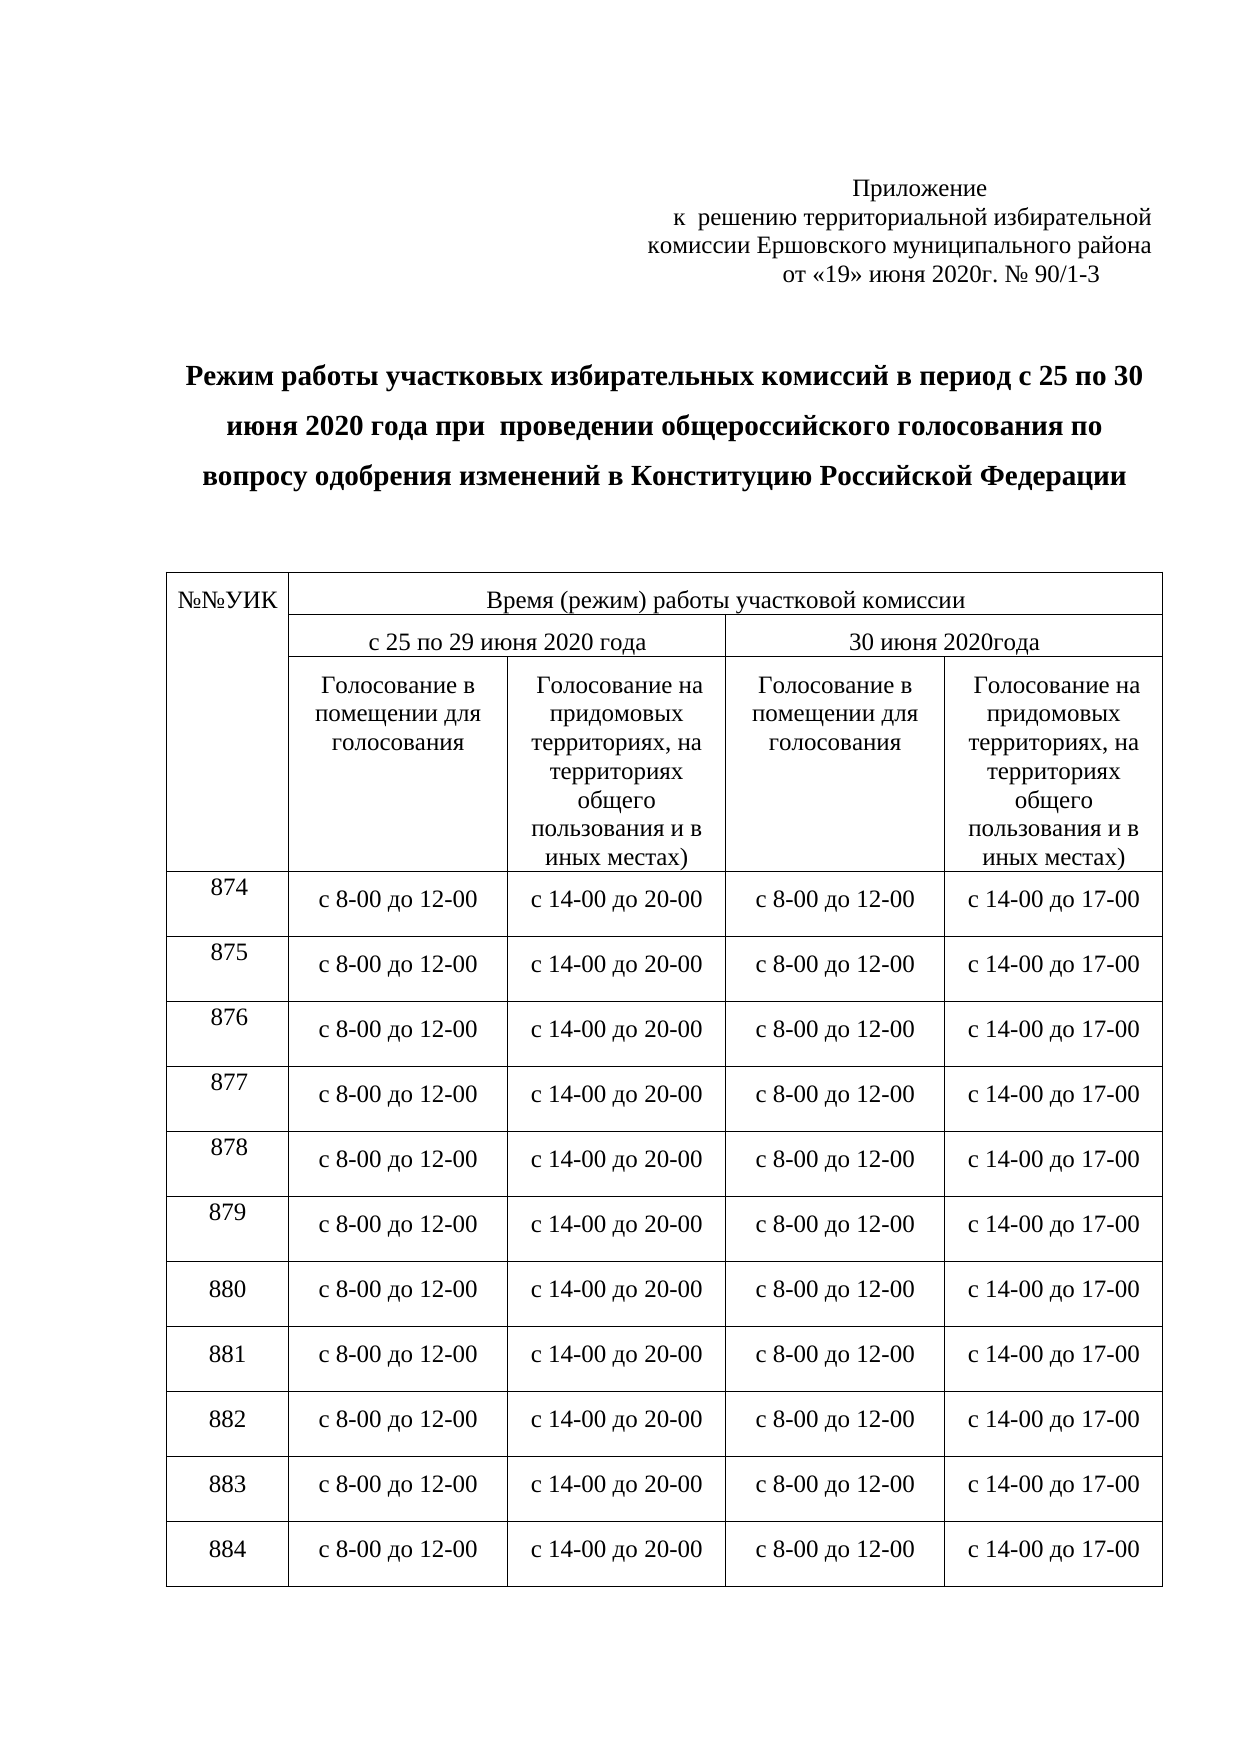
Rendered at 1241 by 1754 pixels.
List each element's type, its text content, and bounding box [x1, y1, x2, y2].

table_cell с 8-00 до 12-00 [289, 1132, 507, 1196]
table_cell с 8-00 до 12-00 [289, 1002, 507, 1066]
table_cell 884 [167, 1522, 288, 1586]
table_cell с 8-00 до 12-00 [289, 1327, 507, 1391]
table_cell с 14-00 до 20-00 [508, 872, 725, 936]
table_cell с 25 по 29 июня 2020 года [289, 615, 725, 656]
table_cell Голосование в помещении для голосования [726, 657, 944, 871]
table_cell с 8-00 до 12-00 [289, 1067, 507, 1131]
table_cell с 8-00 до 12-00 [726, 1132, 944, 1196]
table_cell с 8-00 до 12-00 [726, 1327, 944, 1391]
table_cell 30 июня 2020года [726, 615, 1162, 656]
table_cell с 14-00 до 20-00 [508, 1392, 725, 1456]
text к решению территориальной избирательной [177, 202, 1152, 230]
table_cell Голосование в помещении для голосования [289, 657, 507, 871]
table_cell 874 [167, 872, 288, 936]
table_cell с 14-00 до 17-00 [945, 1197, 1162, 1261]
table_cell с 14-00 до 17-00 [945, 1522, 1162, 1586]
table_cell с 14-00 до 17-00 [945, 872, 1162, 936]
table_cell Голосование на придомовых территориях, на территориях общего пользования и в иных местах) [508, 657, 725, 871]
table_cell с 8-00 до 12-00 [726, 872, 944, 936]
table_cell с 8-00 до 12-00 [289, 1197, 507, 1261]
table_cell с 8-00 до 12-00 [726, 1262, 944, 1326]
table_cell с 14-00 до 17-00 [945, 1392, 1162, 1456]
text от «19» июня 2020г. № 90/1-3 [688, 259, 1152, 288]
text Приложение [688, 173, 1152, 202]
table_cell с 14-00 до 20-00 [508, 1067, 725, 1131]
table_cell с 8-00 до 12-00 [726, 1392, 944, 1456]
table_cell с 8-00 до 12-00 [726, 1002, 944, 1066]
table_cell с 14-00 до 20-00 [508, 1002, 725, 1066]
table_cell с 8-00 до 12-00 [289, 937, 507, 1001]
table_cell с 14-00 до 17-00 [945, 1067, 1162, 1131]
table_cell с 8-00 до 12-00 [726, 937, 944, 1001]
table_header Время (режим) работы участковой комиссии [289, 573, 1162, 614]
table_cell с 14-00 до 17-00 [945, 937, 1162, 1001]
table_cell с 14-00 до 20-00 [508, 1132, 725, 1196]
table_cell с 8-00 до 12-00 [289, 1262, 507, 1326]
table_cell 877 [167, 1067, 288, 1131]
text Режим работы участковых избирательных комиссий в период с 25 по 30 июня 2020 года при проведении общероссийского голосования по вопросу одобрения изменений в Конституцию Российской Федерации [177, 358, 1152, 492]
table_cell с 8-00 до 12-00 [726, 1197, 944, 1261]
table_cell с 14-00 до 17-00 [945, 1457, 1162, 1521]
table_cell 875 [167, 937, 288, 1001]
table_cell 882 [167, 1392, 288, 1456]
table_cell 883 [167, 1457, 288, 1521]
text комиссии Ершовского муниципального района [177, 230, 1152, 259]
table_cell 878 [167, 1132, 288, 1196]
table_cell с 14-00 до 17-00 [945, 1002, 1162, 1066]
table_cell с 8-00 до 12-00 [726, 1522, 944, 1586]
table_cell с 14-00 до 20-00 [508, 937, 725, 1001]
table_cell с 8-00 до 12-00 [726, 1067, 944, 1131]
table_cell Голосование на придомовых территориях, на территориях общего пользования и в иных местах) [945, 657, 1162, 871]
table_cell с 8-00 до 12-00 [726, 1457, 944, 1521]
table_cell с 14-00 до 20-00 [508, 1197, 725, 1261]
table_cell с 14-00 до 17-00 [945, 1262, 1162, 1326]
table_cell с 14-00 до 20-00 [508, 1457, 725, 1521]
table_cell с 8-00 до 12-00 [289, 1457, 507, 1521]
table_cell 876 [167, 1002, 288, 1066]
table_cell с 8-00 до 12-00 [289, 1392, 507, 1456]
table_cell 881 [167, 1327, 288, 1391]
table_cell 879 [167, 1197, 288, 1261]
table_cell с 14-00 до 17-00 [945, 1327, 1162, 1391]
table_cell 880 [167, 1262, 288, 1326]
table_header №№УИК [167, 573, 288, 871]
table_cell с 8-00 до 12-00 [289, 872, 507, 936]
table_cell с 8-00 до 12-00 [289, 1522, 507, 1586]
table_cell с 14-00 до 20-00 [508, 1262, 725, 1326]
table_cell с 14-00 до 20-00 [508, 1522, 725, 1586]
table_cell с 14-00 до 17-00 [945, 1132, 1162, 1196]
table_cell с 14-00 до 20-00 [508, 1327, 725, 1391]
